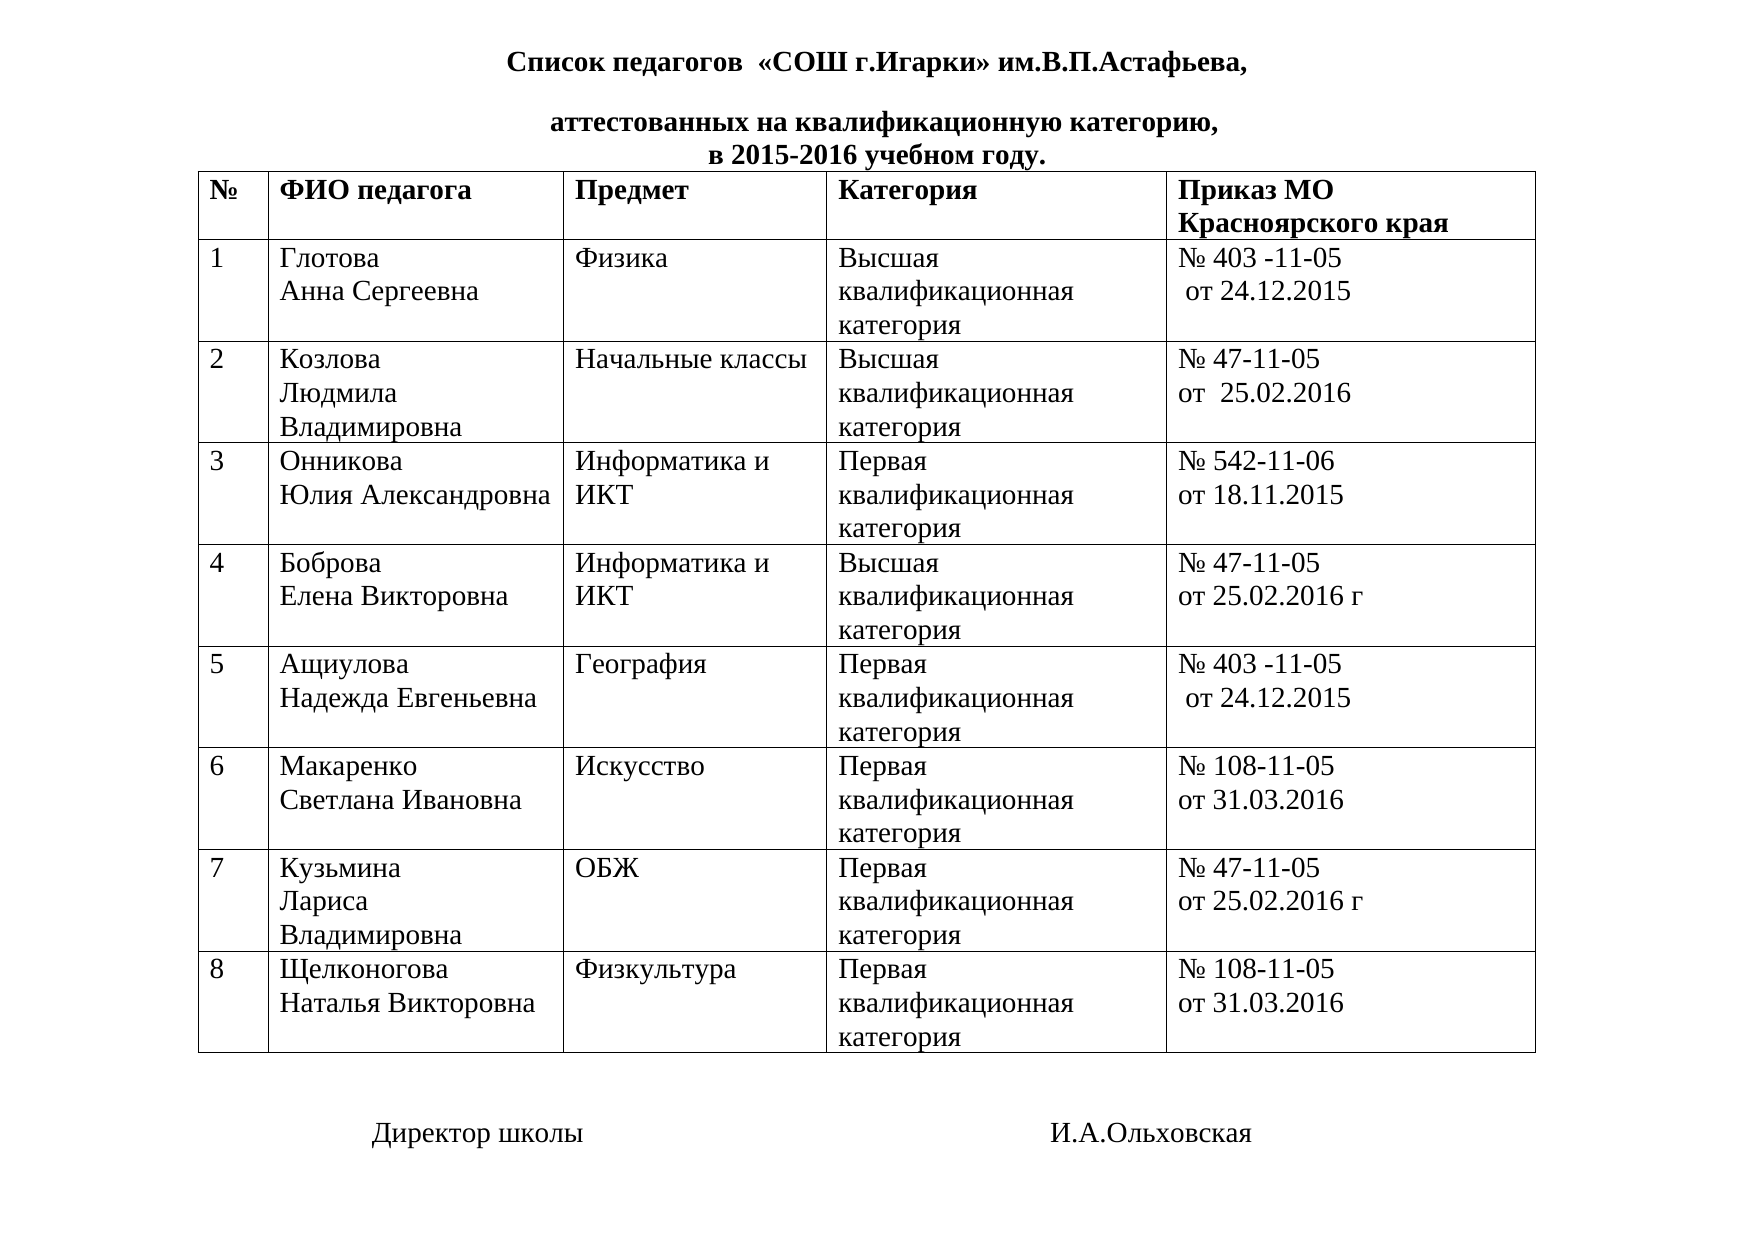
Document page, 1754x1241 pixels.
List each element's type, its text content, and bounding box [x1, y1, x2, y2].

table_cell № 47-11-05 от 25.02.2016 г [1167, 545, 1535, 646]
table_cell Боброва Елена Викторовна [269, 545, 563, 646]
table_cell Искусство [564, 748, 826, 849]
table_header Категория [827, 172, 1166, 239]
table_cell Первая квалификационная категория [827, 647, 1166, 747]
table_cell Козлова Людмила Владимировна [269, 342, 563, 442]
table_cell Физкультура [564, 952, 826, 1052]
table_cell 4 [199, 545, 268, 646]
table_cell Физика [564, 240, 826, 341]
table_cell Первая квалификационная категория [827, 952, 1166, 1052]
table_cell 7 [199, 850, 268, 951]
table_cell 2 [199, 342, 268, 442]
table_cell 3 [199, 443, 268, 544]
table_cell 8 [199, 952, 268, 1052]
table_cell № 403 -11-05 от 24.12.2015 [1167, 647, 1535, 747]
table_cell Высшая квалификационная категория [827, 545, 1166, 646]
table_cell География [564, 647, 826, 747]
table_cell Глотова Анна Сергеевна [269, 240, 563, 341]
table_cell № 47-11-05 от 25.02.2016 [1167, 342, 1535, 442]
table_cell Первая квалификационная категория [827, 850, 1166, 951]
text в 2015-2016 учебном году. [118, 137, 1636, 171]
table_cell Онникова Юлия Александровна [269, 443, 563, 544]
table_header № [199, 172, 268, 239]
table_header Предмет [564, 172, 826, 239]
table_cell Информатика и ИКТ [564, 545, 826, 646]
table_cell Ащиулова Надежда Евгеньевна [269, 647, 563, 747]
table_header ФИО педагога [269, 172, 563, 239]
table_cell Информатика и ИКТ [564, 443, 826, 544]
table_cell № 542-11-06 от 18.11.2015 [1167, 443, 1535, 544]
table_cell Начальные классы [564, 342, 826, 442]
table_cell № 47-11-05 от 25.02.2016 г [1167, 850, 1535, 951]
text Директор школы И.А.Ольховская [118, 1115, 1636, 1149]
text аттестованных на квалификационную категорию, [118, 104, 1636, 137]
table_cell 1 [199, 240, 268, 341]
table_cell 5 [199, 647, 268, 747]
table_cell № 108-11-05 от 31.03.2016 [1167, 952, 1535, 1052]
table_cell Кузьмина Лариса Владимировна [269, 850, 563, 951]
text Список педагогов «СОШ г.Игарки» им.В.П.Астафьева, [118, 44, 1636, 78]
table_cell Высшая квалификационная категория [827, 240, 1166, 341]
table_cell № 108-11-05 от 31.03.2016 [1167, 748, 1535, 849]
table_cell 6 [199, 748, 268, 849]
table_header Приказ МО Красноярского края [1167, 172, 1535, 239]
table_cell № 403 -11-05 от 24.12.2015 [1167, 240, 1535, 341]
table_cell Первая квалификационная категория [827, 443, 1166, 544]
table_cell ОБЖ [564, 850, 826, 951]
table_cell Щелконогова Наталья Викторовна [269, 952, 563, 1052]
table_cell Макаренко Светлана Ивановна [269, 748, 563, 849]
table_cell Высшая квалификационная категория [827, 342, 1166, 442]
table_cell Первая квалификационная категория [827, 748, 1166, 849]
